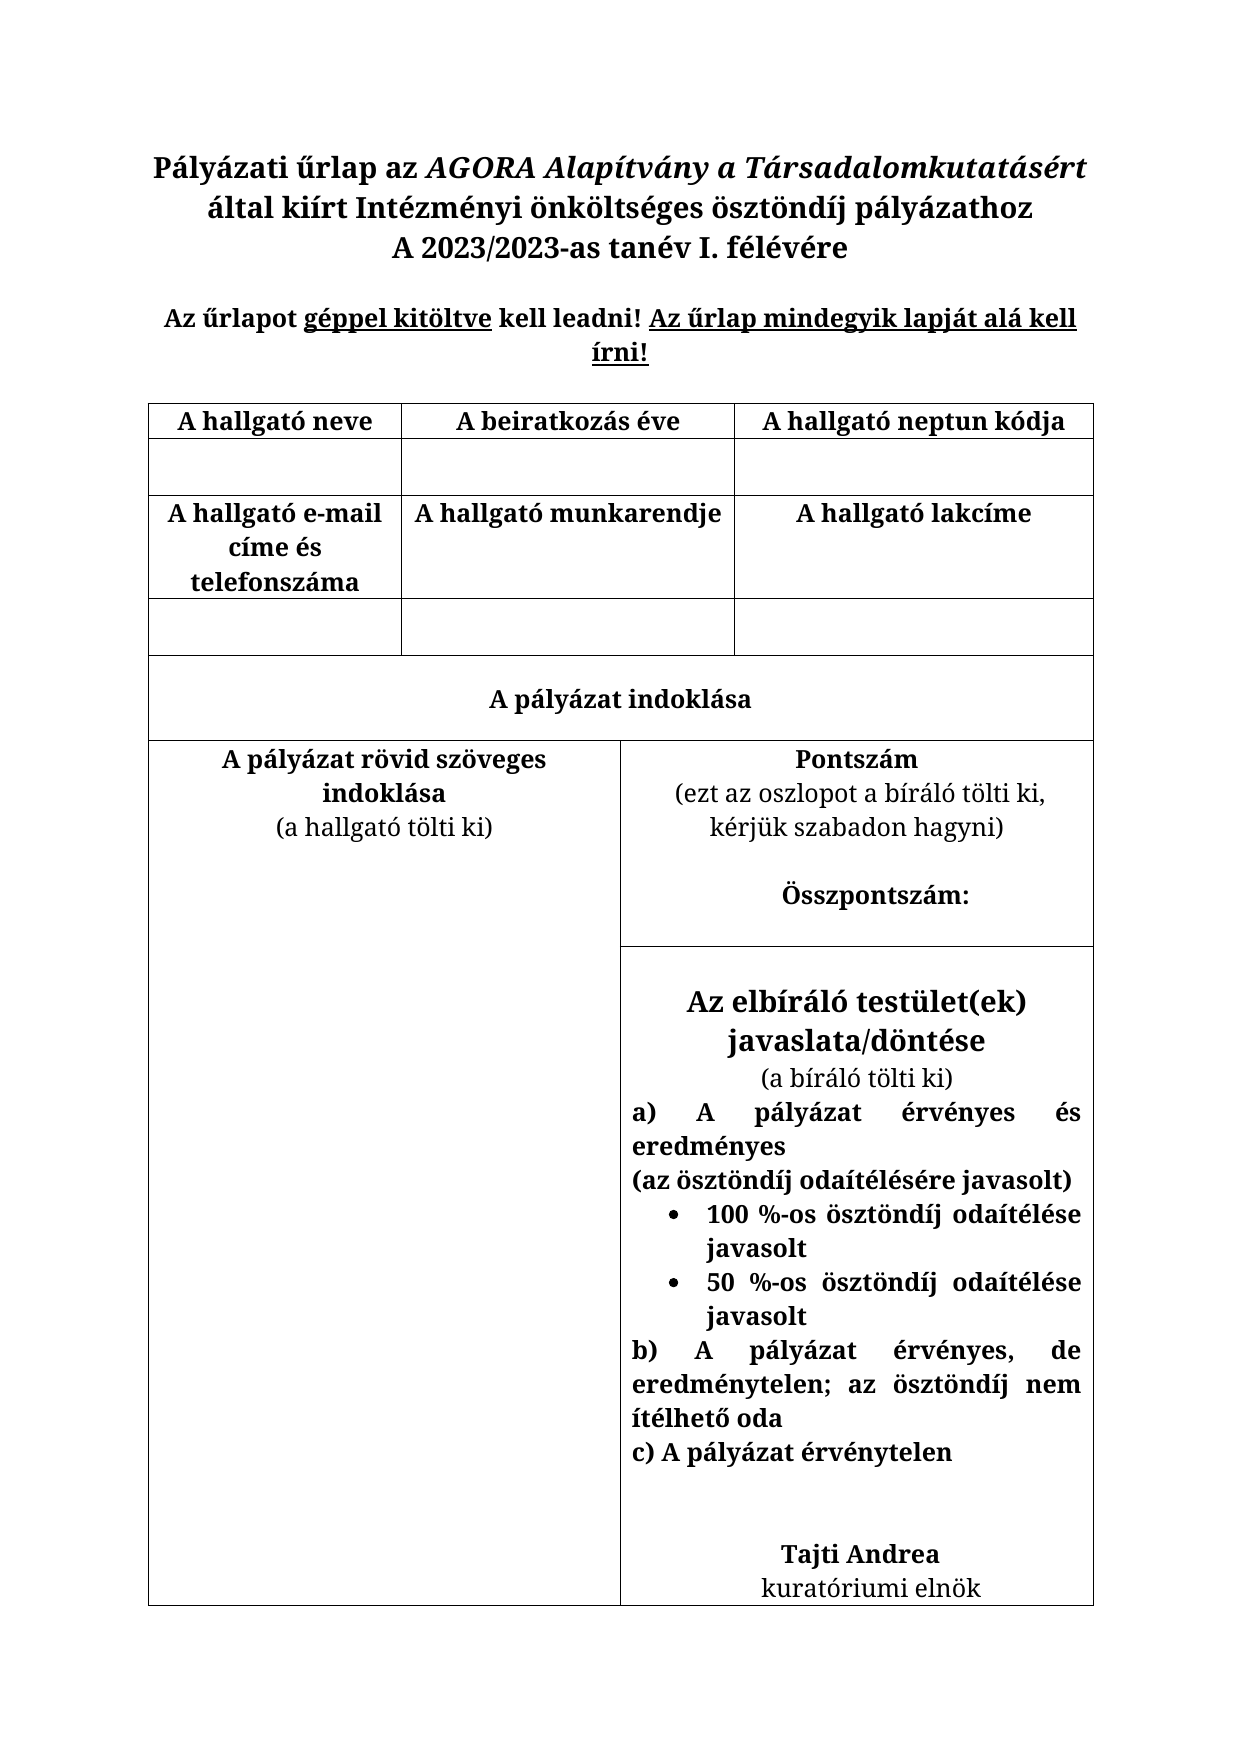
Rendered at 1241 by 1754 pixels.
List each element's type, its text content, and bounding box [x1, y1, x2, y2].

table_cell [402, 599, 734, 655]
table_cell [402, 439, 734, 495]
table_cell [149, 599, 401, 655]
table_header A hallgató neve [149, 404, 401, 438]
table_cell A pályázat indoklása [149, 656, 1093, 740]
table_cell A hallgató e-mail címe és telefonszáma [149, 496, 401, 598]
text A 2023/2023-as tanév I. félévére [148, 227, 1093, 267]
table_cell [149, 439, 401, 495]
table_cell A pályázat rövid szöveges indoklása (a hallgató tölti ki) [149, 741, 620, 1605]
table_cell A hallgató munkarendje [402, 496, 734, 598]
table_cell [735, 439, 1093, 495]
table_header A beiratkozás éve [402, 404, 734, 438]
table_cell Pontszám (ezt az oszlopot a bíráló tölti ki, kérjük szabadon hagyni) Összpontszám: [621, 741, 1093, 946]
table_cell [735, 599, 1093, 655]
table_cell A hallgató lakcíme [735, 496, 1093, 598]
text Az űrlapot géppel kitöltve kell leadni! Az űrlap mindegyik lapját alá kell írni! [148, 301, 1093, 369]
table_header A hallgató neptun kódja [735, 404, 1093, 438]
text Pályázati űrlap az AGORA Alapítvány a Társadalomkutatásért által kiírt Intézményi önköltséges ösztöndíj pályázathoz [148, 148, 1093, 227]
table_cell Az elbíráló testület(ek) javaslata/döntése (a bíráló tölti ki) a) A pályázat érvényes és eredményes (az ösztöndíj odaítélésére javasolt) 100 %-os ösztöndíj odaítélése javasolt 50 %-os ösztöndíj odaítélése javasolt b) A pályázat érvényes, de eredménytelen; az ösztöndíj nem ítélhető oda c) A pályázat érvénytelen Tajti Andrea kuratóriumi elnök [621, 947, 1093, 1605]
